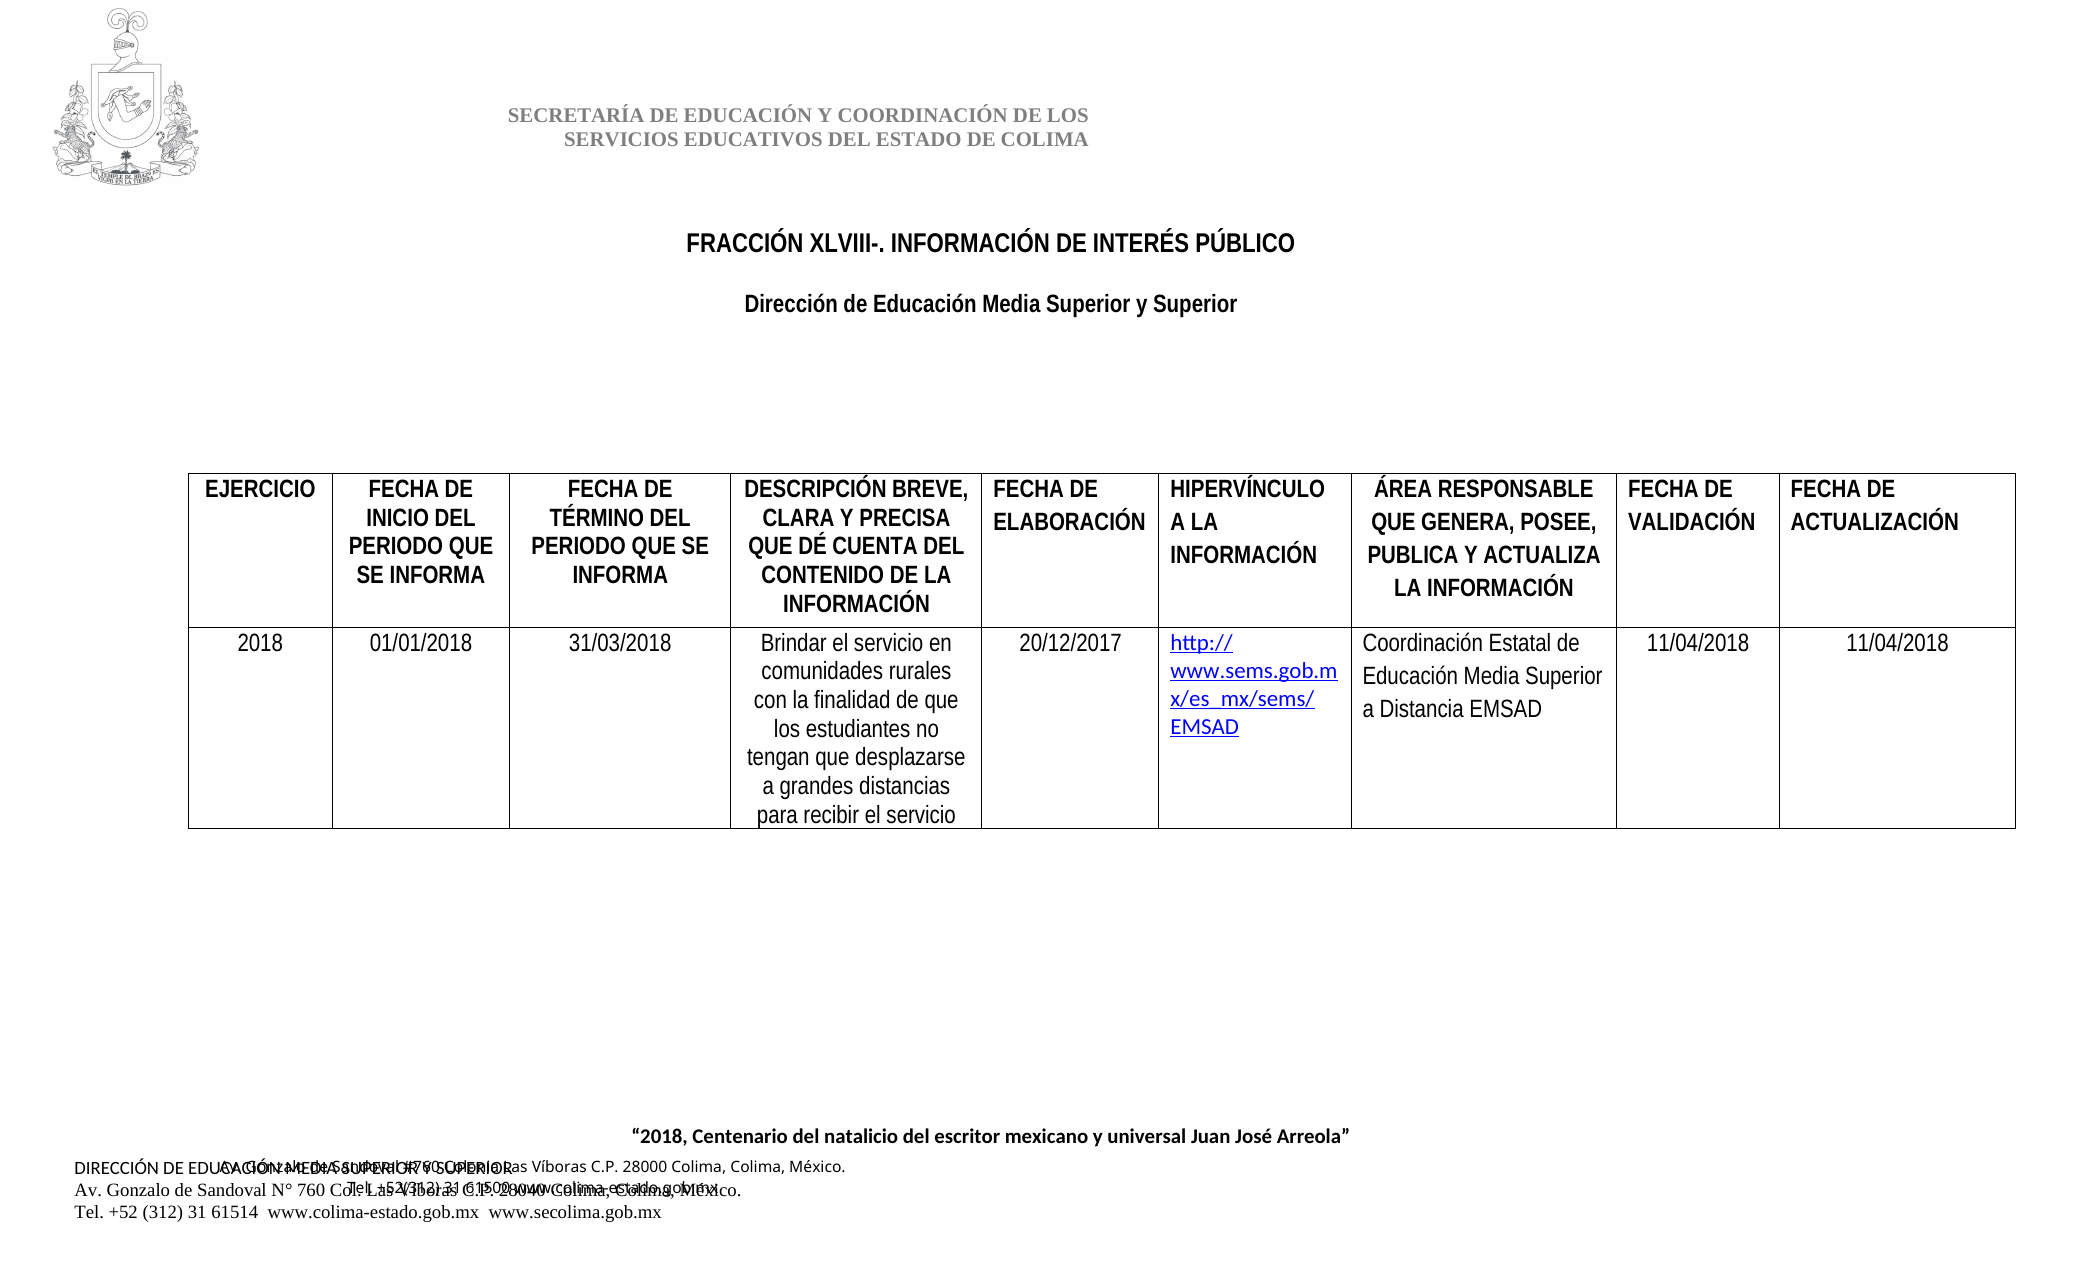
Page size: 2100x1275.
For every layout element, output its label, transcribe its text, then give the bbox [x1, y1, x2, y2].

table_header ÁREA RESPONSABLE QUE GENERA, POSEE, PUBLICA Y ACTUALIZA LA INFORMACIÓN [1352, 474, 1616, 627]
table_header FECHA DE INICIO DEL PERIODO QUE SE INFORMA [333, 474, 509, 627]
table_header FECHA DE ELABORACIÓN [982, 474, 1158, 627]
table_cell 2018 [189, 628, 332, 828]
text Dirección de Educación Media Superior y Superior [59, 289, 1923, 317]
table_cell http://www.sems.gob.mx/es_mx/sems/EMSAD [1159, 628, 1351, 828]
table_cell 01/01/2018 [333, 628, 509, 828]
table_header HIPERVÍNCULO A LA INFORMACIÓN [1159, 474, 1351, 627]
table_header EJERCICIO [189, 474, 332, 627]
table_header FECHA DE ACTUALIZACIÓN [1780, 474, 2015, 627]
text FRACCIÓN XLVIII-. INFORMACIÓN DE INTERÉS PÚBLICO [59, 227, 1923, 258]
table_cell 11/04/2018 [1780, 628, 2015, 828]
table_header DESCRIPCIÓN BREVE, CLARA Y PRECISA QUE DÉ CUENTA DEL CONTENIDO DE LA INFORMACIÓN [731, 474, 981, 627]
table_header FECHA DE VALIDACIÓN [1617, 474, 1779, 627]
table_cell 20/12/2017 [982, 628, 1158, 828]
table_cell Coordinación Estatal de Educación Media Superior a Distancia EMSAD [1352, 628, 1616, 828]
picture [44, 0, 207, 199]
table_cell Brindar el servicio en comunidades rurales con la finalidad de que los estudiantes no tengan que desplazarse a grandes distancias para recibir el servicio [731, 628, 981, 828]
table_header FECHA DE TÉRMINO DEL PERIODO QUE SE INFORMA [510, 474, 730, 627]
table_cell 31/03/2018 [510, 628, 730, 828]
table_cell 11/04/2018 [1617, 628, 1779, 828]
